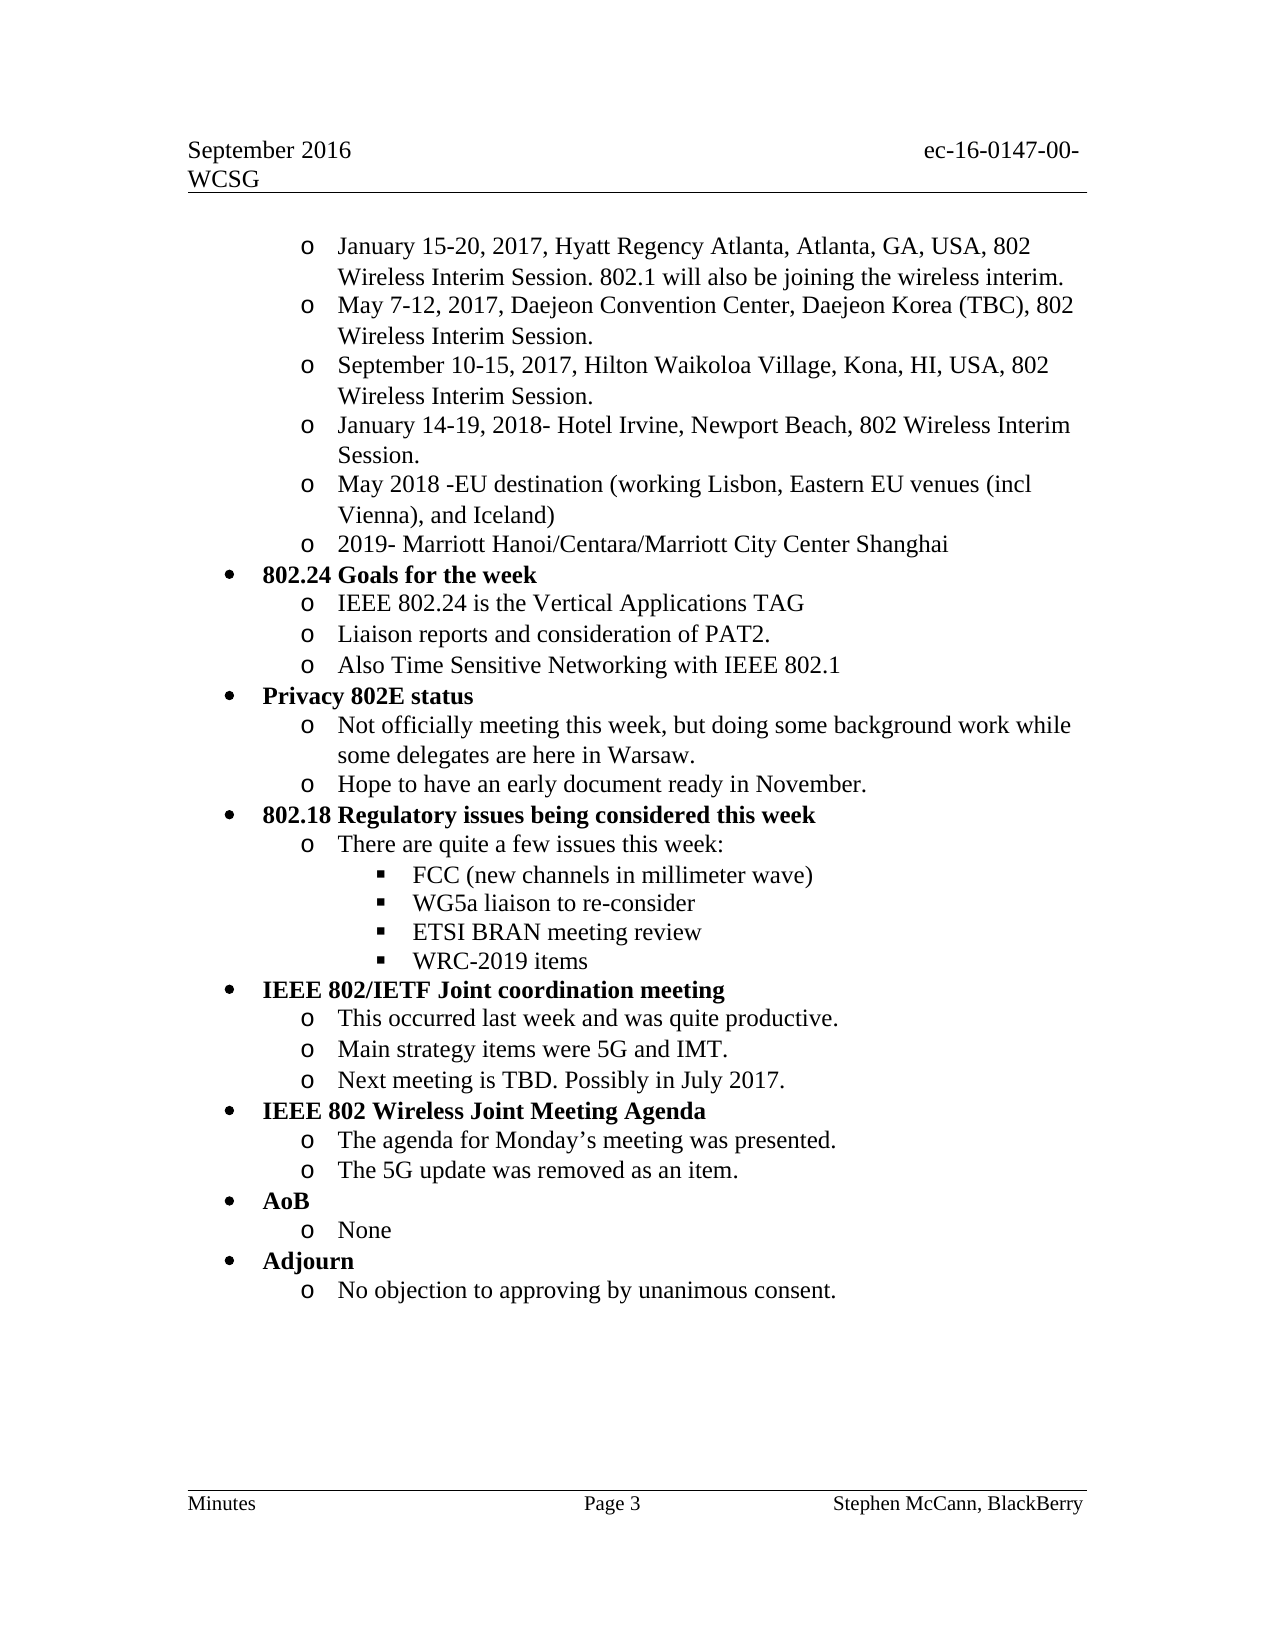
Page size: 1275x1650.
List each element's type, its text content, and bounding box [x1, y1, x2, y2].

list IEEE 802 Wireless Joint Meeting Agenda [225, 1096, 1087, 1125]
list The 5G update was removed as an item. [300, 1156, 1087, 1186]
list September 10-15, 2017, Hilton Waikoloa Village, Kona, HI, USA, 802 Wireless Interim Session. [300, 350, 1087, 410]
list Next meeting is TBD. Possibly in July 2017. [300, 1065, 1087, 1096]
list Liaison reports and consideration of PAT2. [300, 619, 1087, 650]
list The agenda for Monday’s meeting was presented. [300, 1125, 1087, 1156]
list AoB [225, 1186, 1087, 1215]
list This occurred last week and was quite productive. [300, 1003, 1087, 1034]
list FCC (new channels in millimeter wave) [375, 860, 1087, 888]
list No objection to approving by unanimous consent. [300, 1275, 1087, 1306]
list None [300, 1215, 1087, 1246]
list January 14-19, 2018- Hotel Irvine, Newport Beach, 802 Wireless Interim Session. [300, 410, 1087, 469]
list May 2018 -EU destination (working Lisbon, Eastern EU venues (incl Vienna), and Iceland) [300, 469, 1087, 529]
list Hope to have an early document ready in November. [300, 769, 1087, 800]
list 2019- Marriott Hanoi/Centara/Marriott City Center Shanghai [300, 529, 1087, 560]
list 802.24 Goals for the week [225, 560, 1087, 588]
list January 15-20, 2017, Hyatt Regency Atlanta, Atlanta, GA, USA, 802 Wireless Interim Session. 802.1 will also be joining the wireless interim. [300, 231, 1087, 291]
list ETSI BRAN meeting review [375, 917, 1087, 946]
list Main strategy items were 5G and IMT. [300, 1034, 1087, 1065]
list Also Time Sensitive Networking with IEEE 802.1 [300, 650, 1087, 681]
list IEEE 802.24 is the Vertical Applications TAG [300, 588, 1087, 619]
list IEEE 802/IETF Joint coordination meeting [225, 975, 1087, 1003]
list WRC-2019 items [375, 946, 1087, 975]
list There are quite a few issues this week: [300, 829, 1087, 860]
list Adjourn [225, 1246, 1087, 1275]
list May 7-12, 2017, Daejeon Convention Center, Daejeon Korea (TBC), 802 Wireless Interim Session. [300, 291, 1087, 350]
list Not officially meeting this week, but doing some background work while some delegates are here in Warsaw. [300, 710, 1087, 769]
list WG5a liaison to re-consider [375, 888, 1087, 917]
list 802.18 Regulatory issues being considered this week [225, 800, 1087, 829]
list Privacy 802E status [225, 681, 1087, 710]
